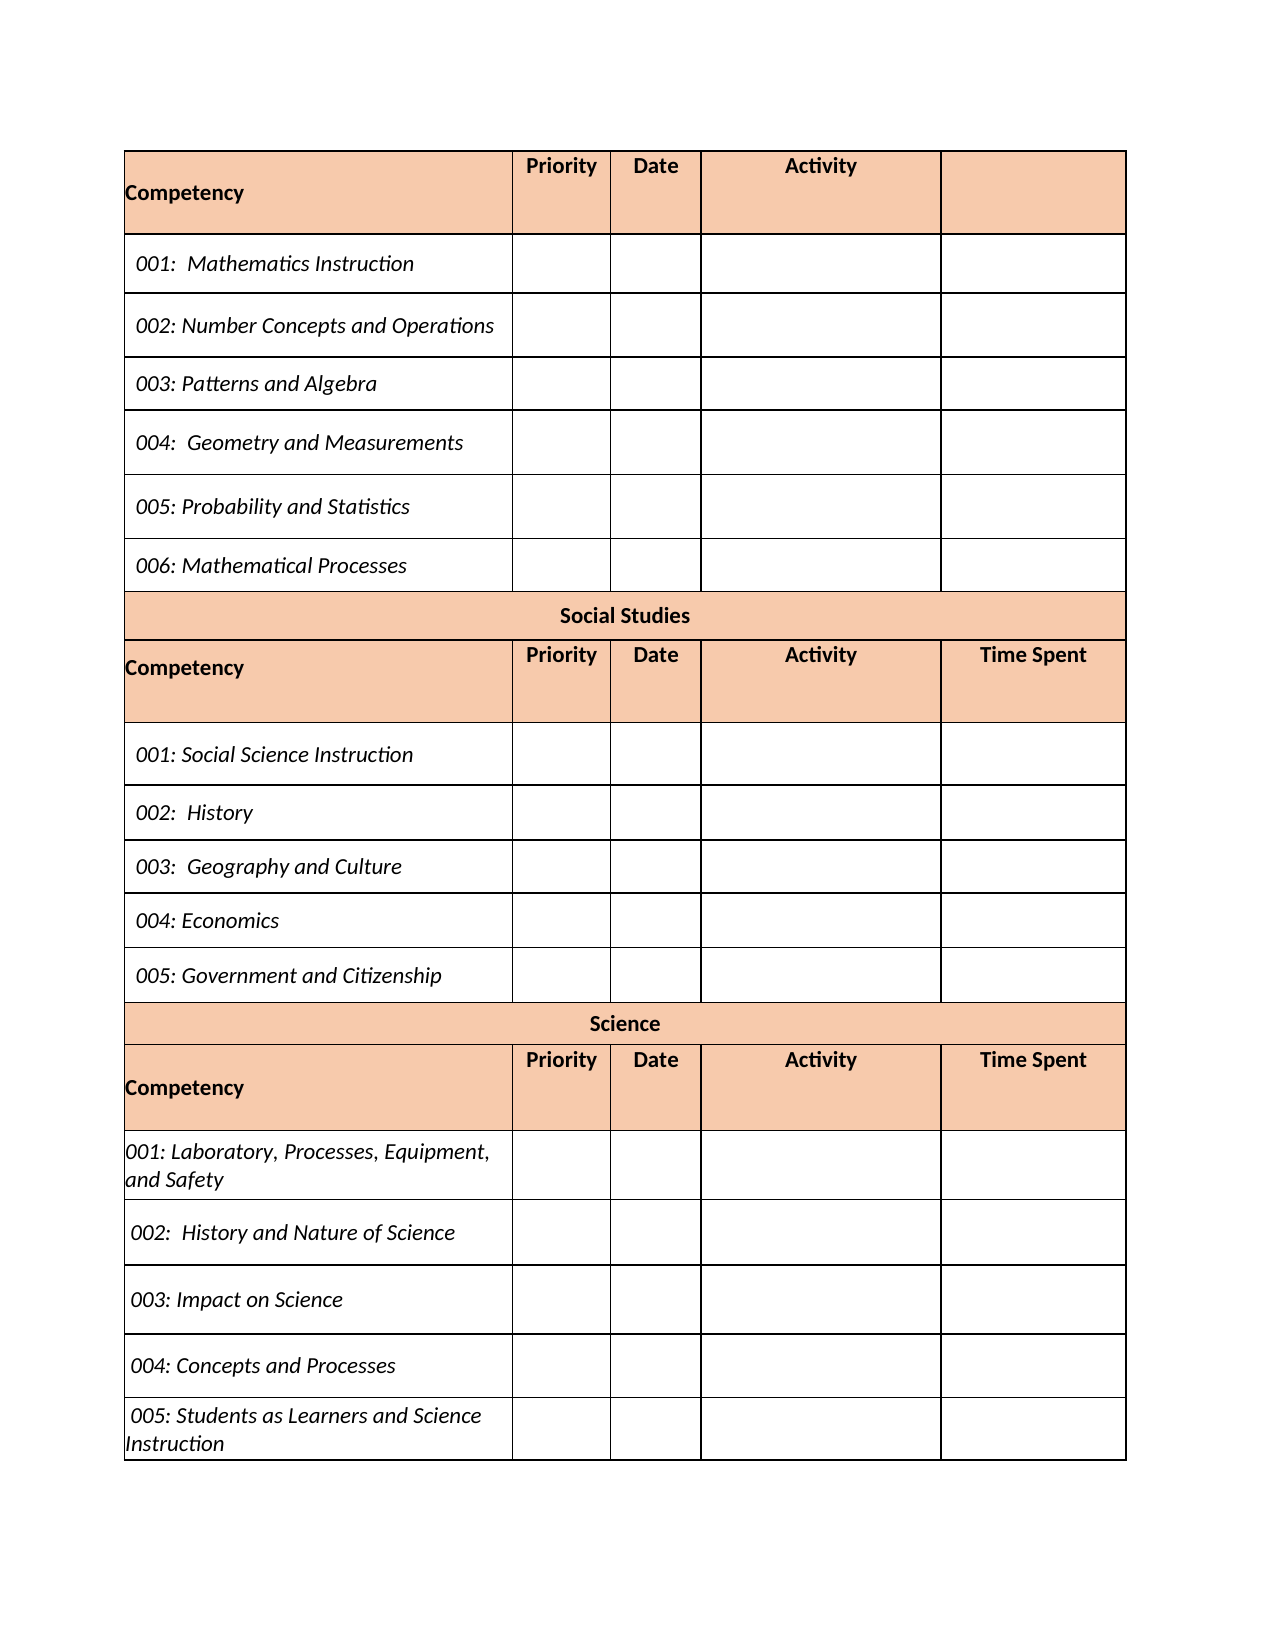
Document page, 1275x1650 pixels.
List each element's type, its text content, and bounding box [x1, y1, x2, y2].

table_cell [942, 786, 1125, 839]
table_cell Date [611, 641, 700, 722]
table_cell Competency [125, 641, 512, 722]
table_cell 002: History and Nature of Science [125, 1200, 512, 1264]
table_cell [702, 894, 940, 947]
table_cell Time Spent [942, 1045, 1125, 1130]
table_cell [702, 1335, 940, 1397]
table_cell Science [125, 1003, 1125, 1044]
table_cell [942, 1200, 1125, 1264]
table_cell [611, 948, 700, 1002]
table_cell [513, 1200, 610, 1264]
table_cell [611, 411, 700, 473]
table_cell [702, 411, 940, 473]
table_cell [611, 786, 700, 839]
table_cell [513, 539, 610, 591]
table_cell 003: Patterns and Algebra [125, 358, 512, 409]
table_cell [942, 358, 1125, 409]
table_cell [942, 475, 1125, 537]
table_cell [611, 723, 700, 784]
table_cell [513, 841, 610, 892]
table_cell Social Studies [125, 592, 1125, 639]
table_cell [942, 294, 1125, 356]
table_cell Priority [513, 641, 610, 722]
table_cell [942, 152, 1125, 233]
table_cell 003: Geography and Culture [125, 841, 512, 892]
table_cell Priority [513, 152, 610, 233]
table_cell [611, 294, 700, 356]
table_cell 005: Probability and Statistics [125, 475, 512, 537]
table_cell [702, 786, 940, 839]
table_cell [702, 1398, 940, 1459]
table_cell Time Spent [942, 641, 1125, 722]
table_cell Activity [702, 641, 940, 722]
table_cell 002: Number Concepts and Operations [125, 294, 512, 356]
table_cell [702, 1200, 940, 1264]
table_cell Priority [513, 1045, 610, 1130]
table_cell [513, 235, 610, 292]
table_cell [513, 294, 610, 356]
table_cell Date [611, 152, 700, 233]
table_cell 004: Geometry and Measurements [125, 411, 512, 473]
table_cell 006: Mathematical Processes [125, 539, 512, 591]
table_cell [942, 1335, 1125, 1397]
table_cell 004: Economics [125, 894, 512, 947]
table_cell [942, 894, 1125, 947]
table_cell 001: Mathematics Instruction [125, 235, 512, 292]
table_cell Activity [702, 1045, 940, 1130]
table_cell [611, 841, 700, 892]
table_cell 001: Laboratory, Processes, Equipment, and Safety [125, 1131, 512, 1198]
table_cell [611, 1335, 700, 1397]
table_cell [702, 294, 940, 356]
table_cell [942, 1266, 1125, 1333]
table_cell [611, 1398, 700, 1459]
table_cell [702, 723, 940, 784]
table_cell [702, 475, 940, 537]
table_cell [513, 1266, 610, 1333]
table_cell [513, 948, 610, 1002]
table_cell [942, 539, 1125, 591]
table_cell [611, 358, 700, 409]
table_cell [513, 358, 610, 409]
table_cell [513, 786, 610, 839]
table_cell Activity [702, 152, 940, 233]
table_cell [611, 1200, 700, 1264]
table_cell 005: Students as Learners and Science Instruction [125, 1398, 512, 1459]
table_cell [513, 894, 610, 947]
table_cell [942, 723, 1125, 784]
table_cell 005: Government and Citizenship [125, 948, 512, 1002]
table_cell [513, 411, 610, 473]
table_cell [611, 1266, 700, 1333]
table_cell [702, 948, 940, 1002]
table_cell 001: Social Science Instruction [125, 723, 512, 784]
table_cell [942, 841, 1125, 892]
table_cell [702, 841, 940, 892]
table_cell [513, 1131, 610, 1198]
table_cell [611, 539, 700, 591]
table_cell [702, 358, 940, 409]
table_cell [942, 1398, 1125, 1459]
table_cell [942, 948, 1125, 1002]
table_cell [611, 235, 700, 292]
table_cell [702, 539, 940, 591]
table_cell [513, 723, 610, 784]
table_cell [611, 1131, 700, 1198]
table_cell Competency [125, 152, 512, 233]
table_cell [611, 475, 700, 537]
table_cell [611, 894, 700, 947]
table_cell [513, 475, 610, 537]
table_cell Competency [125, 1045, 512, 1130]
table_cell [942, 1131, 1125, 1198]
table_cell [513, 1398, 610, 1459]
table_cell Date [611, 1045, 700, 1130]
table_cell 002: History [125, 786, 512, 839]
table_cell 004: Concepts and Processes [125, 1335, 512, 1397]
table_cell [702, 1266, 940, 1333]
table_cell 003: Impact on Science [125, 1266, 512, 1333]
table_cell [702, 1131, 940, 1198]
table_cell [942, 235, 1125, 292]
table_cell [942, 411, 1125, 473]
table_cell [702, 235, 940, 292]
table_cell [513, 1335, 610, 1397]
